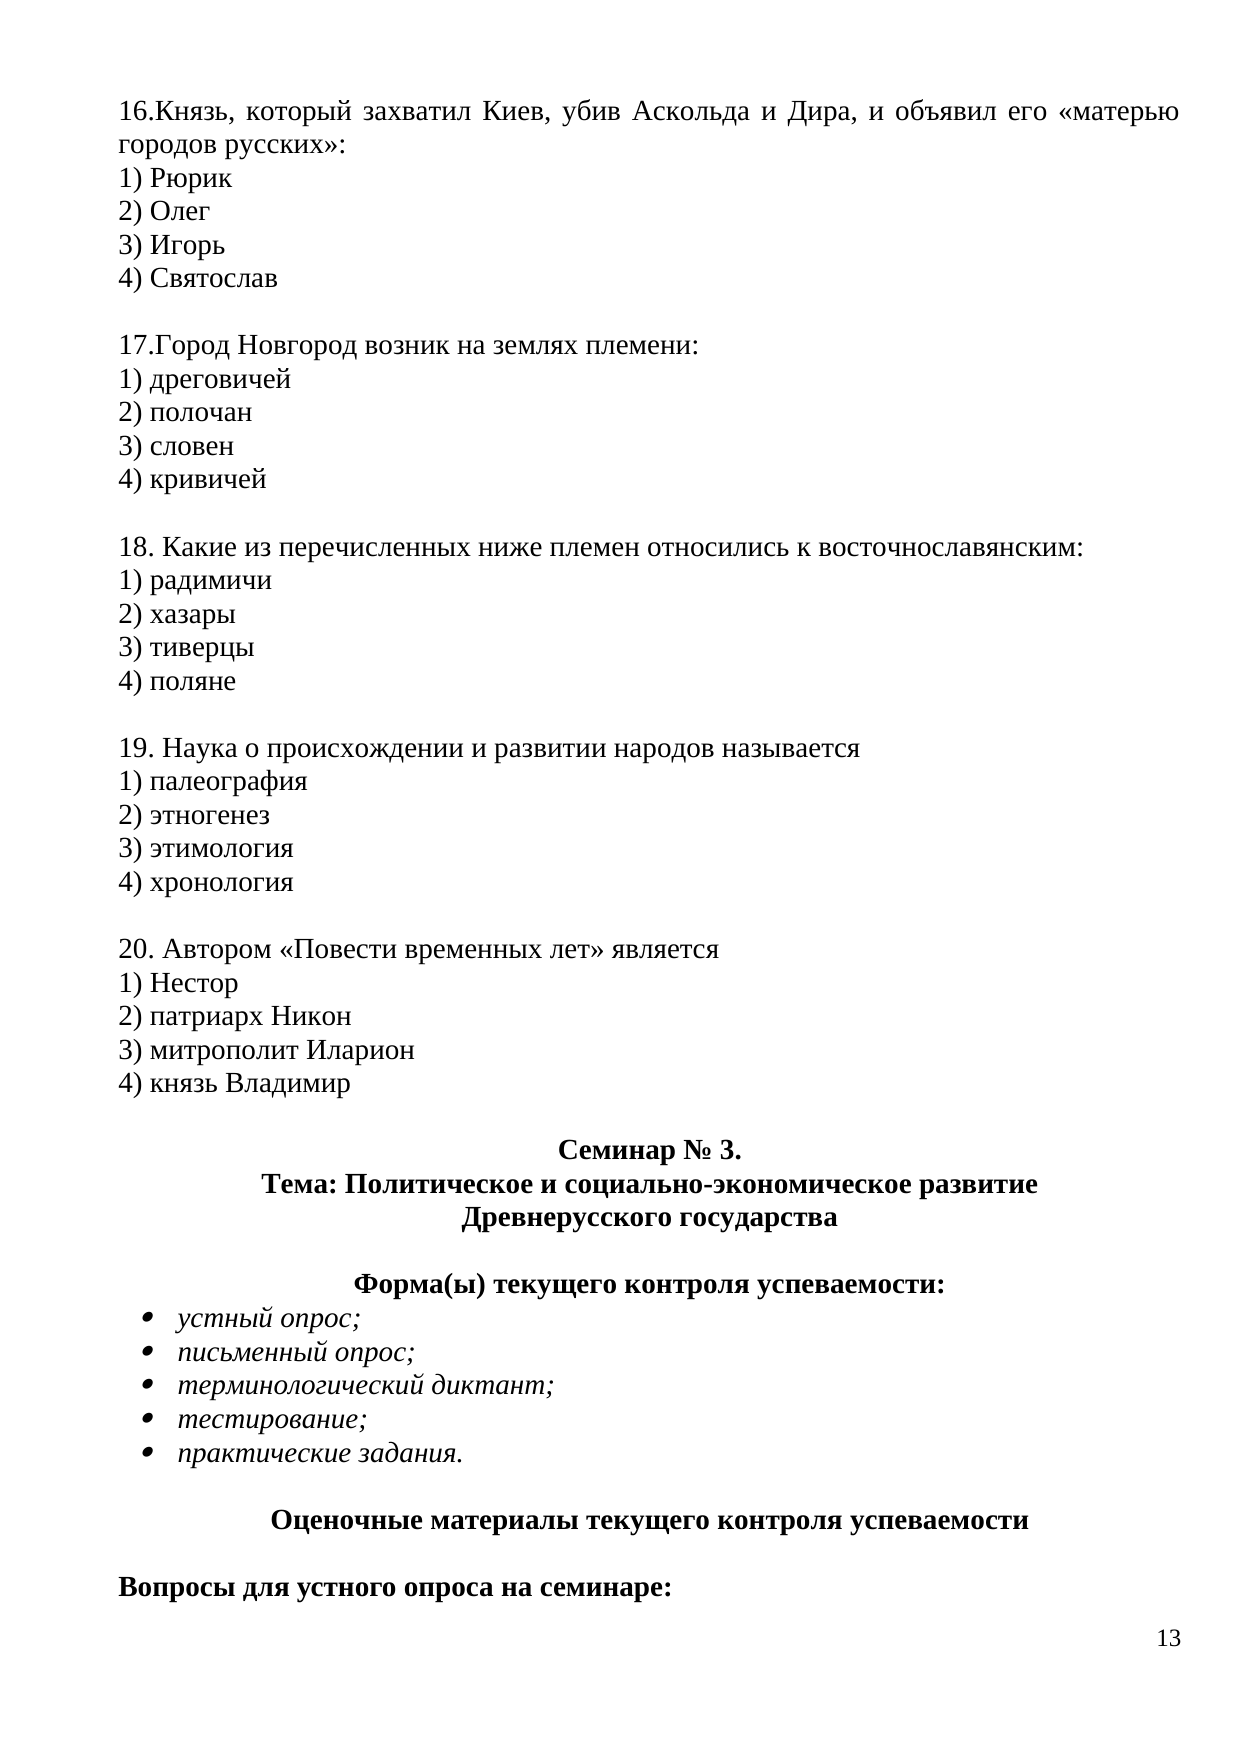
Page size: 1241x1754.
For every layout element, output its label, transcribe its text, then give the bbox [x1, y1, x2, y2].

list терминологический диктант; [140, 1367, 1181, 1401]
text 1) дреговичей [118, 361, 1181, 394]
text 2) хазары [118, 596, 1181, 629]
text 3) митрополит Иларион [118, 1032, 1181, 1065]
text 1) Нестор [118, 965, 1181, 998]
text 1) палеография [118, 763, 1181, 797]
text 1) Рюрик [118, 160, 1181, 193]
text 3) тиверцы [118, 629, 1181, 663]
text 2) Олег [118, 193, 1181, 227]
text Семинар № 3. [118, 1132, 1181, 1166]
text 3) Игорь [118, 227, 1181, 260]
text 2) патриарх Никон [118, 998, 1181, 1032]
text 1) радимичи [118, 562, 1181, 596]
list практические задания. [140, 1435, 1181, 1468]
text 2) полочан [118, 394, 1181, 428]
text Древнерусского государства [118, 1199, 1181, 1233]
list устный опрос; [140, 1300, 1181, 1334]
text Вопросы для устного опроса на семинаре: [118, 1569, 1181, 1602]
text Оценочные материалы текущего контроля успеваемости [118, 1502, 1181, 1535]
text 3) этимология [118, 831, 1181, 864]
text 4) Святослав [118, 260, 1181, 294]
text Форма(ы) текущего контроля успеваемости: [118, 1267, 1181, 1300]
text 4) хронология [118, 864, 1181, 898]
text 3) словен [118, 428, 1181, 462]
text 4) поляне [118, 663, 1181, 696]
text 20. Автором «Повести временных лет» является [118, 931, 1181, 965]
text 19. Наука о происхождении и развитии народов называется [118, 730, 1181, 763]
text 4) князь Владимир [118, 1065, 1181, 1099]
text 16.Князь, который захватил Киев, убив Аскольда и Дира, и объявил его «матерью городов русских»: [118, 93, 1181, 160]
list письменный опрос; [140, 1334, 1181, 1367]
text 18. Какие из перечисленных ниже племен относились к восточнославянским: [118, 529, 1181, 562]
list тестирование; [140, 1401, 1181, 1435]
text 2) этногенез [118, 797, 1181, 831]
text Тема: Политическое и социально-экономическое развитие [118, 1166, 1181, 1199]
text 17.Город Новгород возник на землях племени: [118, 327, 1181, 361]
text 4) кривичей [118, 462, 1181, 495]
